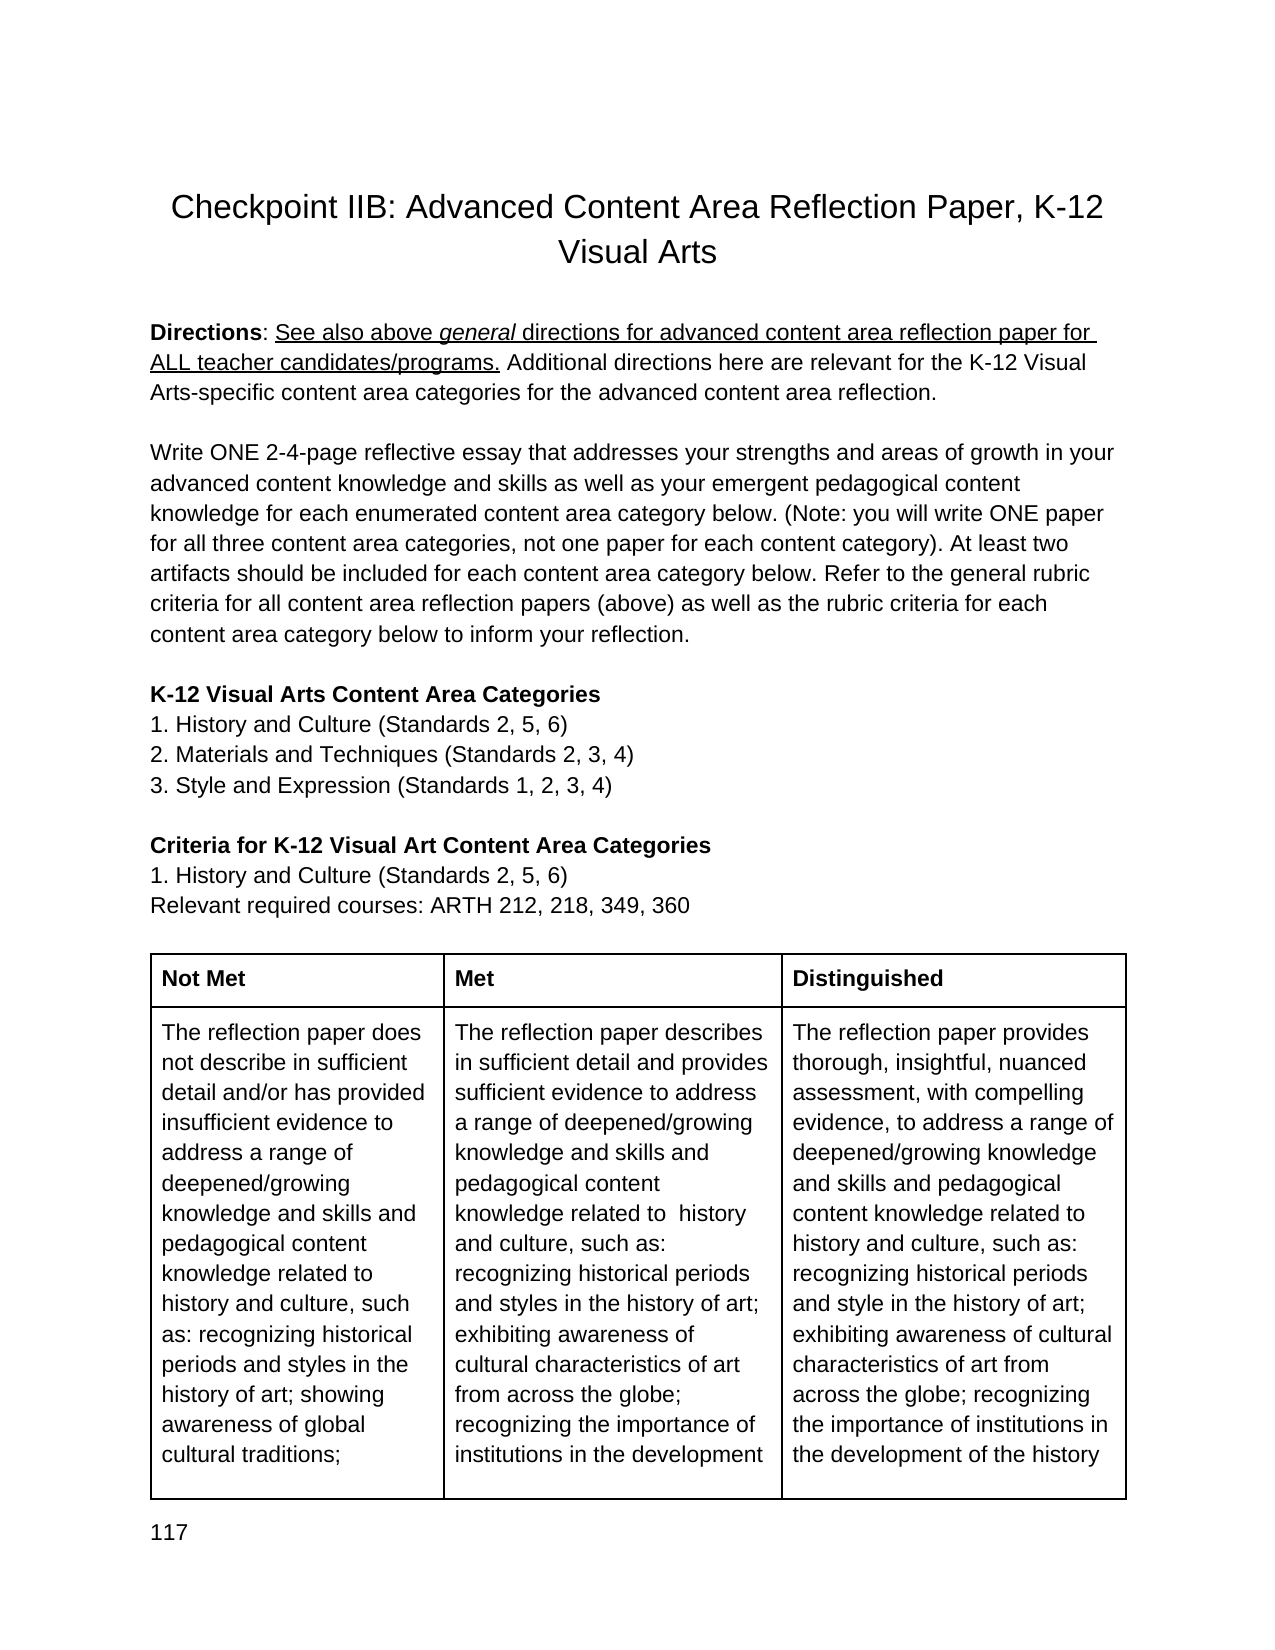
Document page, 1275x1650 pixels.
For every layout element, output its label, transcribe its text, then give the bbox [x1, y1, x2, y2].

text Relevant required courses: ARTH 212, 218, 349, 360 [150, 892, 1125, 919]
text 1. History and Culture (Standards 2, 5, 6) [150, 711, 1125, 738]
text Directions: See also above general directions for advanced content area reflection paper for ALL teacher candidates/programs. Additional directions here are relevant for the K-12 Visual Arts-specific content area categories for the advanced content area reflection. [150, 318, 1125, 405]
text Write ONE 2-4-page reflective essay that addresses your strengths and areas of growth in your advanced content knowledge and skills as well as your emergent pedagogical content knowledge for each enumerated content area category below. (Note: you will write ONE paper for all three content area categories, not one paper for each content category). At least two artifacts should be included for each content area category below. Refer to the general rubric criteria for all content area reflection papers (above) as well as the rubric criteria for each content area category below to inform your reflection. [150, 439, 1125, 647]
subtitle Checkpoint IIB: Advanced Content Area Reflection Paper, K-12 Visual Arts [150, 187, 1125, 270]
table_header Distinguished [783, 955, 1125, 1006]
text 3. Style and Expression (Standards 1, 2, 3, 4) [150, 772, 1125, 798]
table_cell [783, 1008, 1125, 1498]
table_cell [152, 1008, 443, 1498]
text K-12 Visual Arts Content Area Categories [150, 681, 1125, 707]
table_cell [445, 1008, 781, 1498]
text 2. Materials and Techniques (Standards 2, 3, 4) [150, 741, 1125, 768]
table_header Not Met [152, 955, 443, 1006]
text 1. History and Culture (Standards 2, 5, 6) [150, 862, 1125, 889]
text Criteria for K-12 Visual Art Content Area Categories [150, 832, 1125, 858]
table_header Met [445, 955, 781, 1006]
